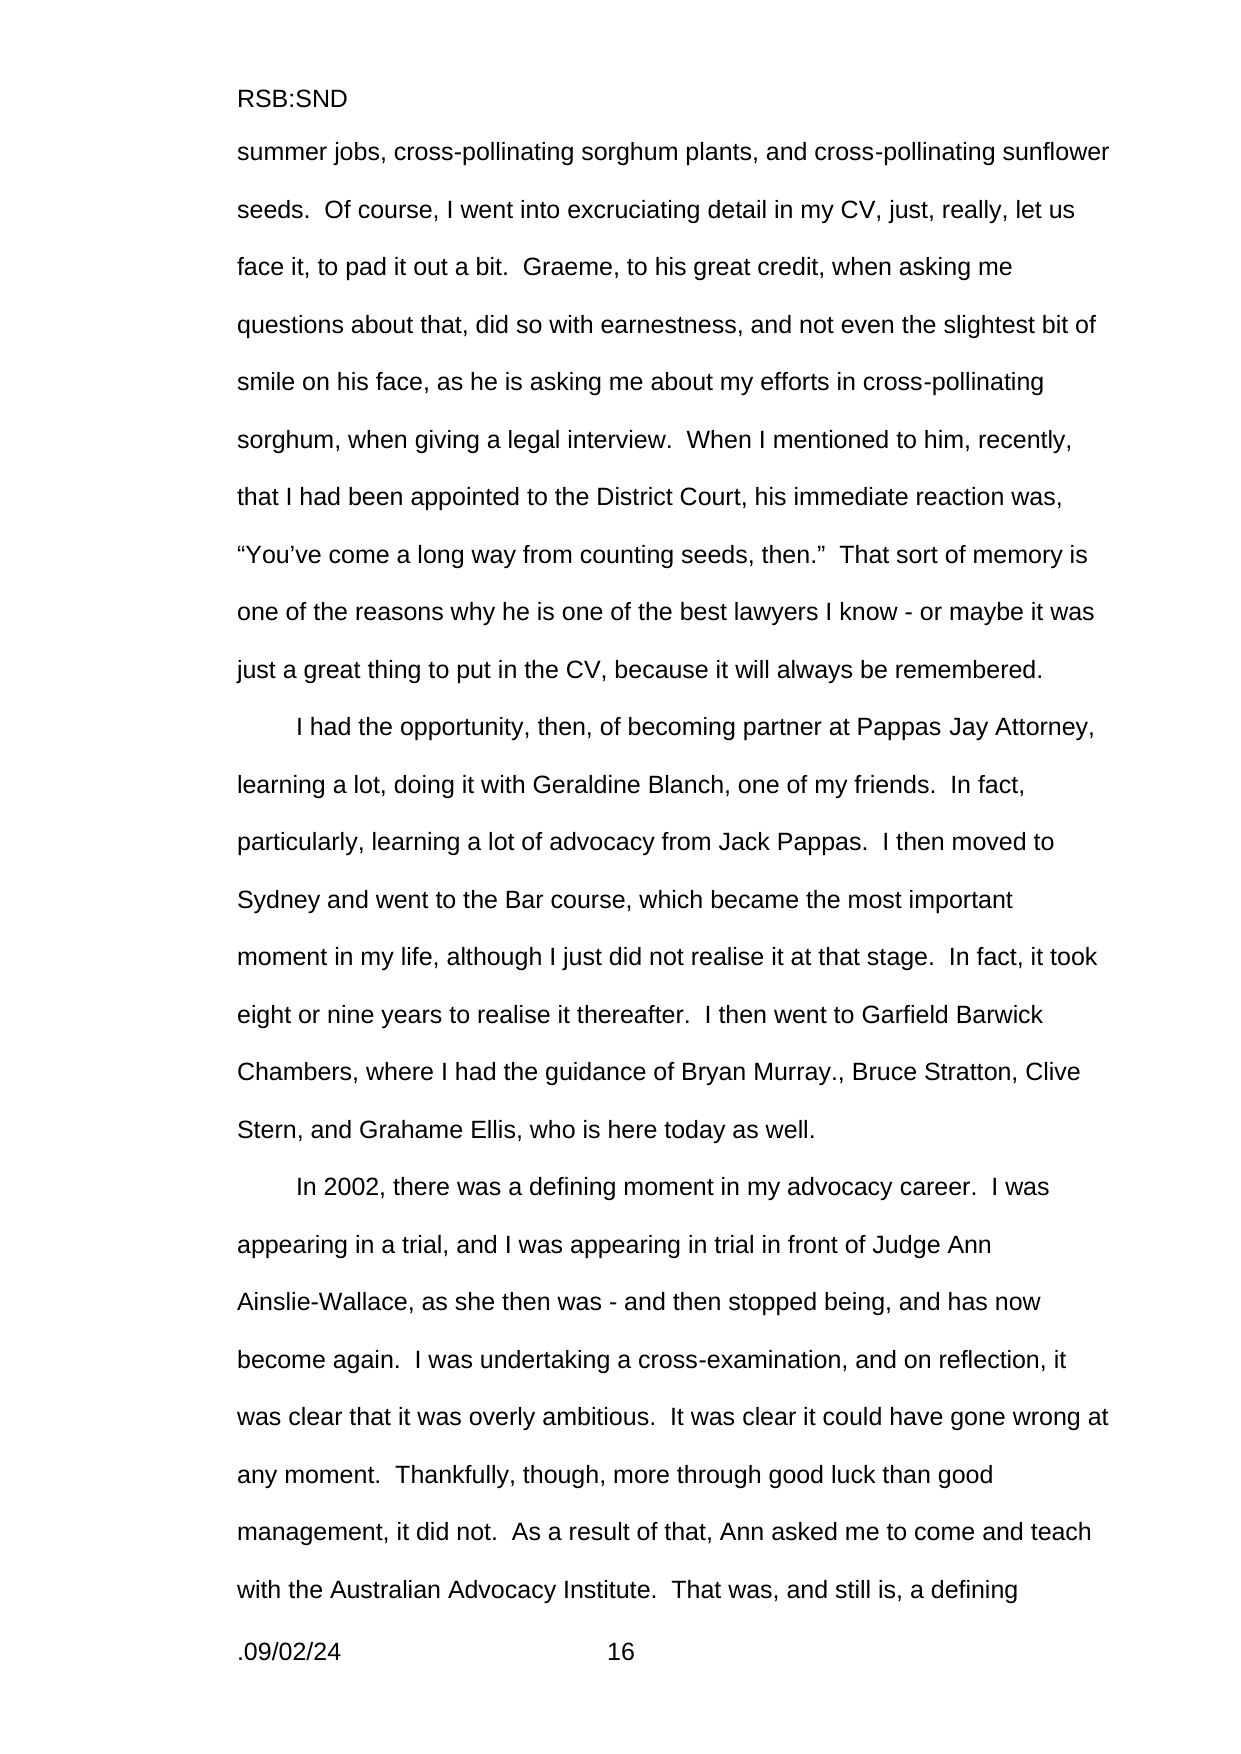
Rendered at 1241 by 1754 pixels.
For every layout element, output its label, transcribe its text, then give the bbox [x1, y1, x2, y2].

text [237, 137, 1110, 683]
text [237, 1172, 1110, 1603]
text I had the opportunity, then, of becoming partner at Pappas Jay Attorney, learning a lot, doing it with Geraldine Blanch, one of my friends. In fact, particularly, learning a lot of advocacy from Jack Pappas. I then moved to Sydney and went to the Bar course, which became the most important moment in my life, although I just did not realise it at that stage. In fact, it took eight or nine years to realise it thereafter. I then went to Garfield Barwick Chambers, where I had the guidance of Bryan Murray., Bruce Stratton, Clive Stern, and Grahame Ellis, who is here today as well. [237, 712, 1110, 1143]
